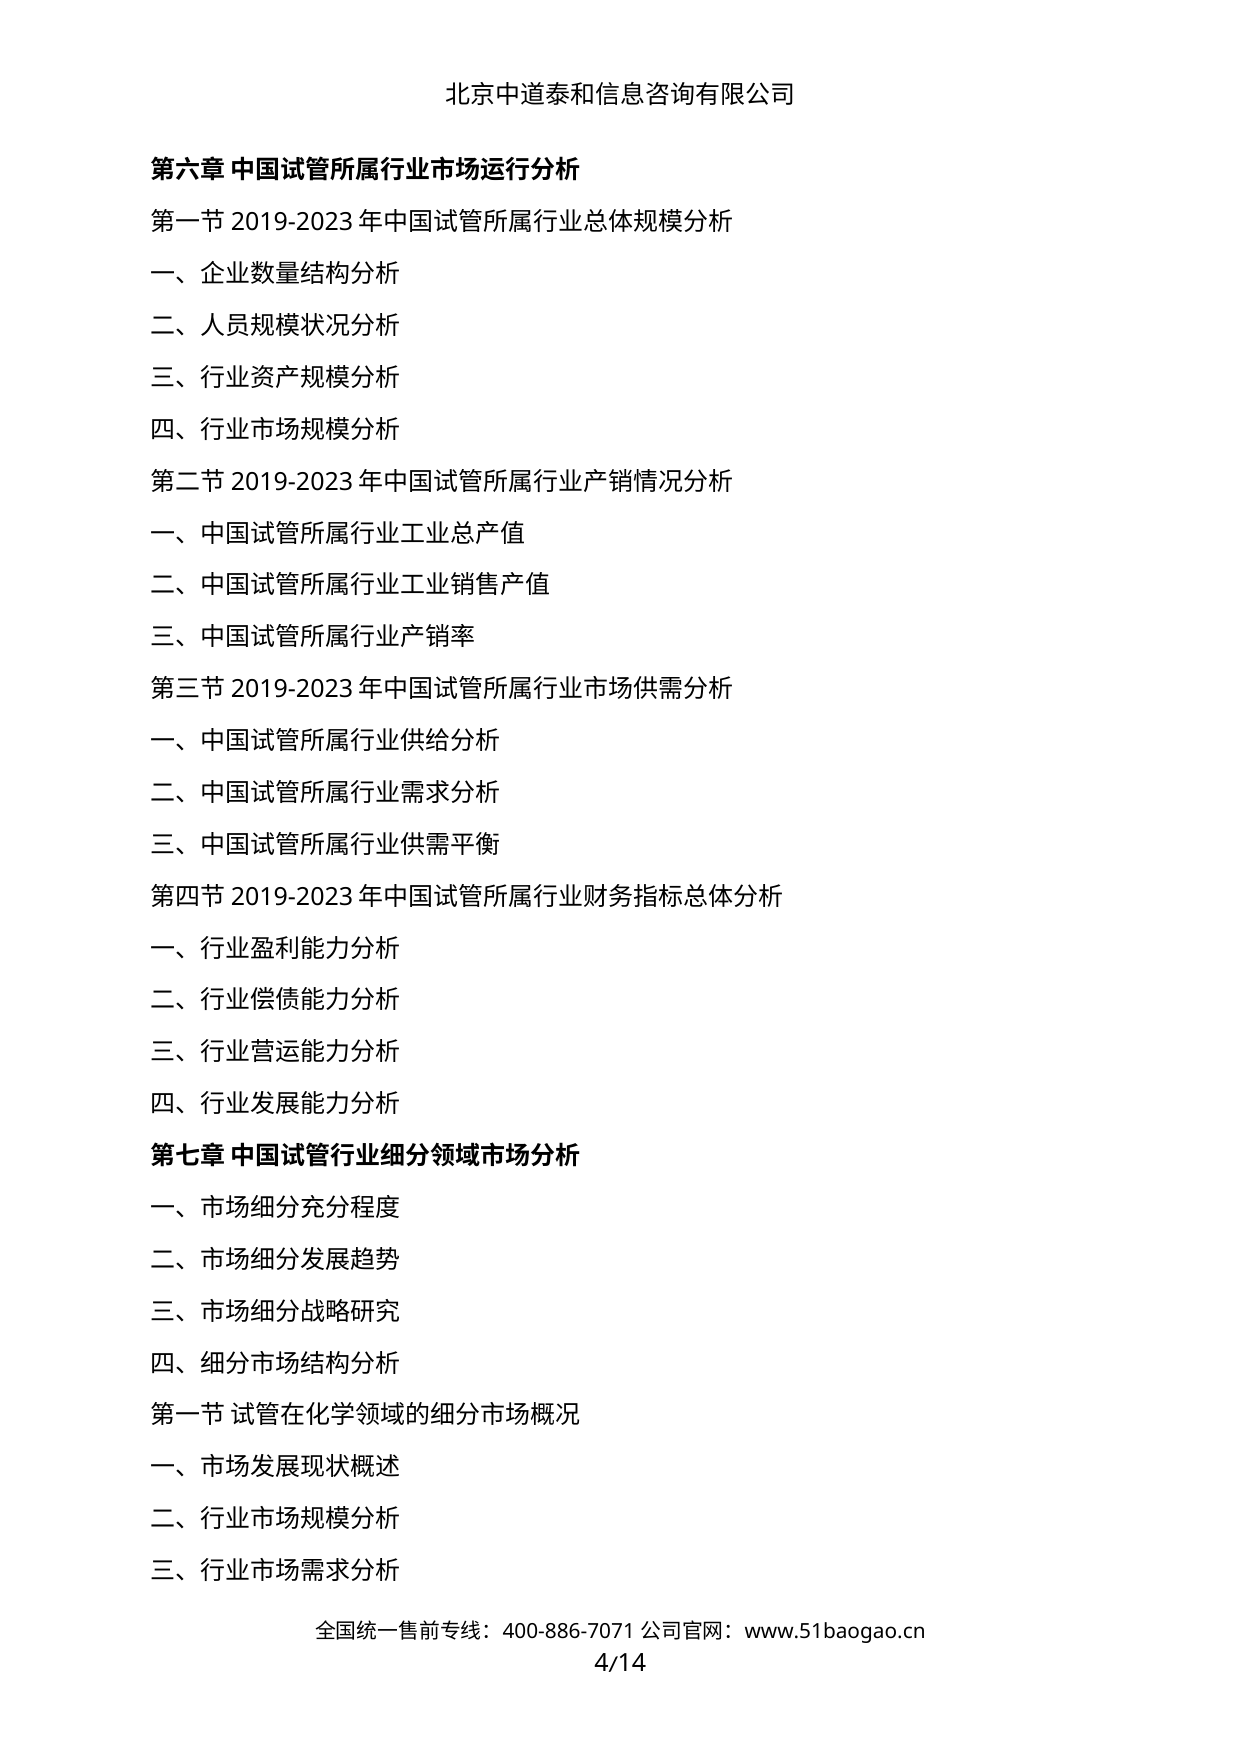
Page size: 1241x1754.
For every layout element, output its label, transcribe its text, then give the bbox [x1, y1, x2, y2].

text 一、行业盈利能力分析 [150, 928, 1090, 964]
text 四、细分市场结构分析 [150, 1343, 1090, 1379]
text 二、行业偿债能力分析 [150, 980, 1090, 1016]
text 一、市场细分充分程度 [150, 1187, 1090, 1224]
text 三、中国试管所属行业供需平衡 [150, 824, 1090, 861]
text 第四节 2019-2023年中国试管所属行业财务指标总体分析 [150, 876, 1090, 912]
text 二、中国试管所属行业需求分析 [150, 772, 1090, 809]
text 第三节 2019-2023年中国试管所属行业市场供需分析 [150, 669, 1090, 705]
text 三、行业市场需求分析 [150, 1551, 1090, 1587]
text 三、行业资产规模分析 [150, 357, 1090, 394]
text 三、市场细分战略研究 [150, 1291, 1090, 1327]
text 一、中国试管所属行业工业总产值 [150, 513, 1090, 549]
text 第一节 试管在化学领域的细分市场概况 [150, 1395, 1090, 1431]
text 第一节 2019-2023年中国试管所属行业总体规模分析 [150, 202, 1090, 238]
text 四、行业发展能力分析 [150, 1084, 1090, 1120]
text 三、中国试管所属行业产销率 [150, 617, 1090, 653]
text 四、行业市场规模分析 [150, 409, 1090, 446]
text 一、市场发展现状概述 [150, 1447, 1090, 1483]
text 二、市场细分发展趋势 [150, 1239, 1090, 1276]
text 第六章 中国试管所属行业市场运行分析 [150, 150, 1090, 186]
text 二、行业市场规模分析 [150, 1499, 1090, 1535]
text 二、人员规模状况分析 [150, 306, 1090, 342]
text 第七章 中国试管行业细分领域市场分析 [150, 1136, 1090, 1172]
text 三、行业营运能力分析 [150, 1032, 1090, 1068]
text 二、中国试管所属行业工业销售产值 [150, 565, 1090, 601]
text 一、企业数量结构分析 [150, 254, 1090, 290]
text 一、中国试管所属行业供给分析 [150, 721, 1090, 757]
text 第二节 2019-2023年中国试管所属行业产销情况分析 [150, 461, 1090, 497]
